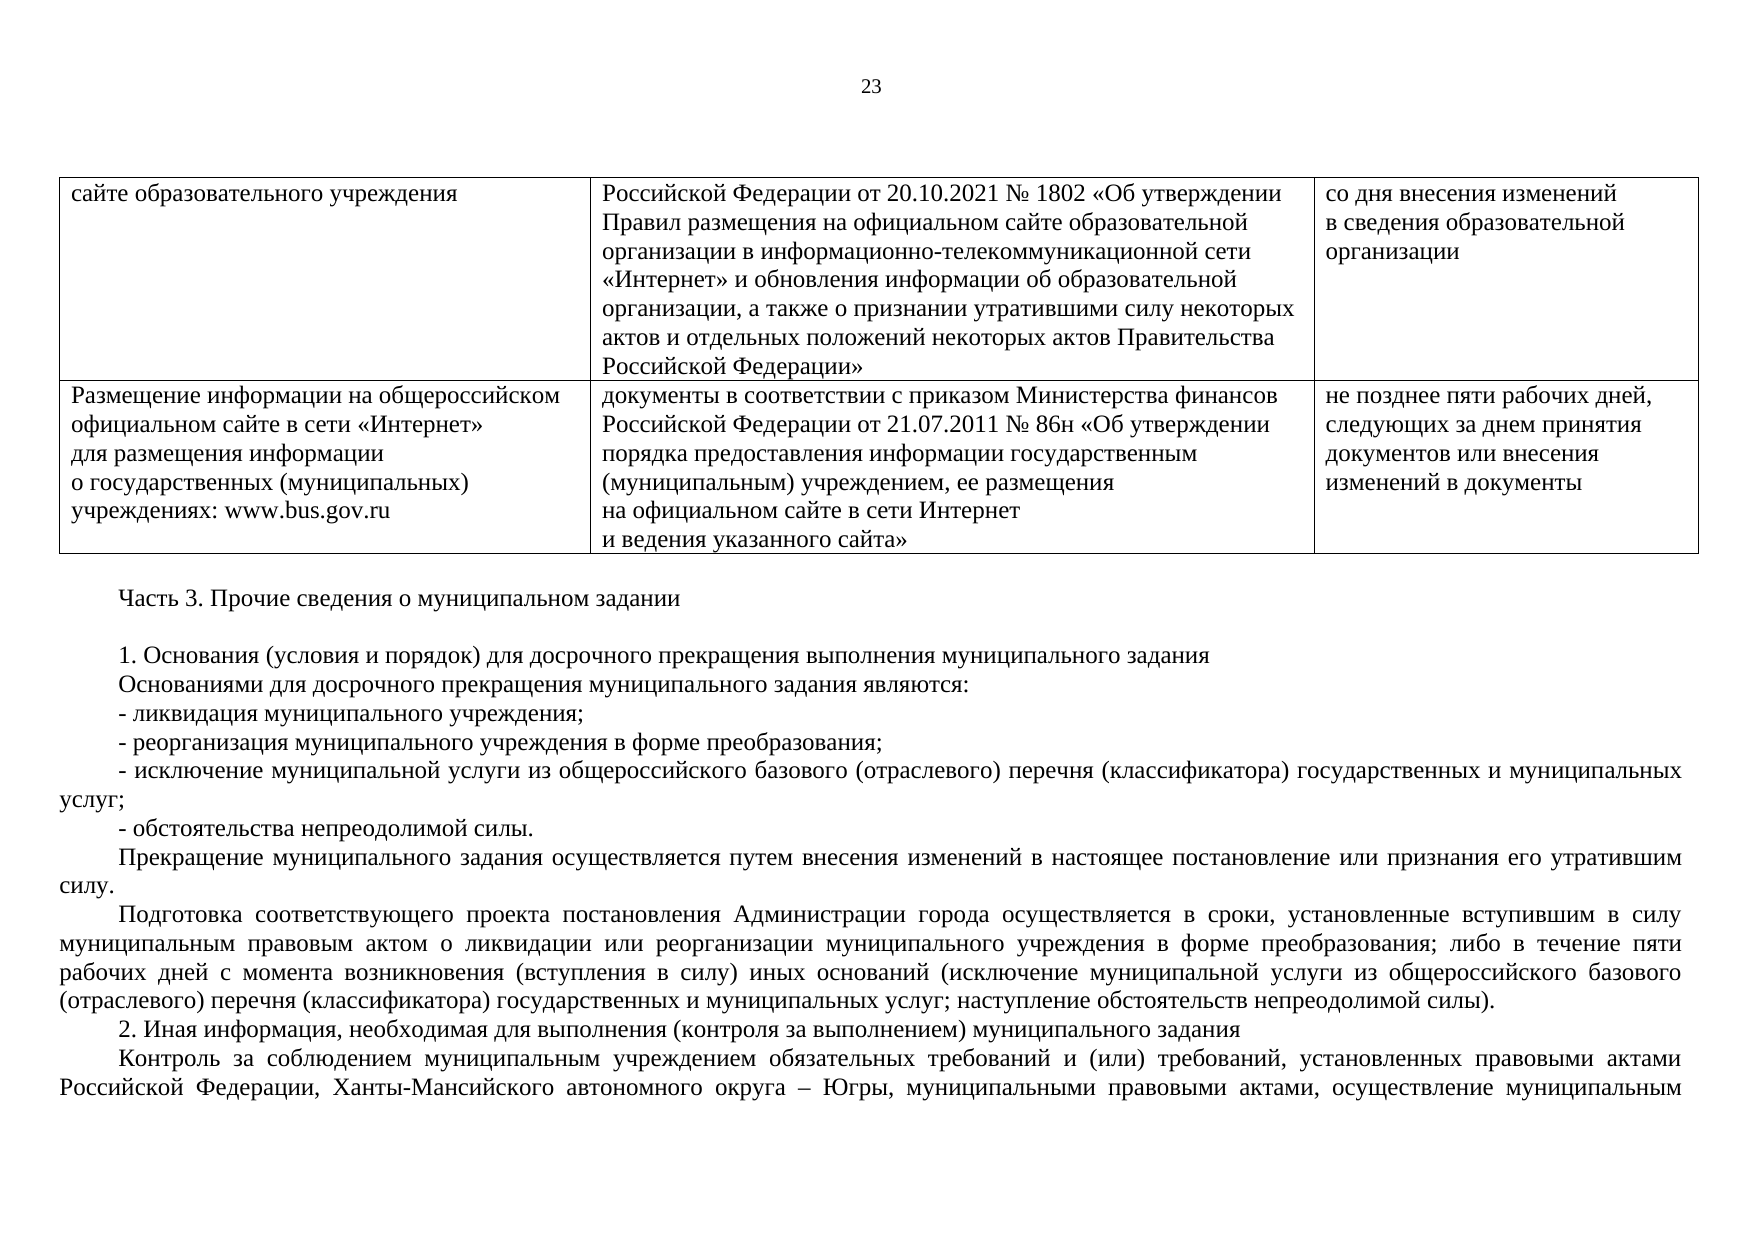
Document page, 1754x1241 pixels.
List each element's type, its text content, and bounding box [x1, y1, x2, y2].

text Прекращение муниципального задания осуществляется путем внесения изменений в настоящее постановление или признания его утратившим силу. [59, 842, 1683, 899]
text - реорганизация муниципального учреждения в форме преобразования; [59, 727, 1683, 755]
table_cell Размещение информации на общероссийском официальном сайте в сети «Интернет» для размещения информации о государственных (муниципальных) учреждениях: www.bus.gov.ru [60, 381, 590, 553]
text - обстоятельства непреодолимой силы. [59, 813, 1683, 842]
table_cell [1315, 178, 1698, 379]
table_cell документы в соответствии с приказом Министерства финансов Российской Федерации от 21.07.2011 № 86н «Об утверждении порядка предоставления информации государственным (муниципальным) учреждением, ее размещения на официальном сайте в сети Интернет и ведения указанного сайта» [591, 381, 1314, 553]
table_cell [60, 178, 590, 379]
table_cell не позднее пяти рабочих дней, следующих за днем принятия документов или внесения изменений в документы [1315, 381, 1698, 553]
text 1. Основания (условия и порядок) для досрочного прекращения выполнения муниципального задания [59, 640, 1683, 669]
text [59, 1043, 1683, 1100]
text 2. Иная информация, необходимая для выполнения (контроля за выполнением) муниципального задания [59, 1014, 1683, 1043]
text - ликвидация муниципального учреждения; [59, 698, 1683, 727]
text Часть 3. Прочие сведения о муниципальном задании [59, 583, 1683, 612]
text Подготовка соответствующего проекта постановления Администрации города осуществляется в сроки, установленные вступившим в силу муниципальным правовым актом о ликвидации или реорганизации муниципального учреждения в форме преобразования; либо в течение пяти рабочих дней с момента возникновения (вступления в силу) иных оснований (исключение муниципальной услуги из общероссийского базового (отраслевого) перечня (классификатора) государственных и муниципальных услуг; наступление обстоятельств непреодолимой силы). [59, 899, 1683, 1014]
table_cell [591, 178, 1314, 379]
text Основаниями для досрочного прекращения муниципального задания являются: [59, 669, 1683, 698]
text - исключение муниципальной услуги из общероссийского базового (отраслевого) перечня (классификатора) государственных и муниципальных услуг; [59, 755, 1683, 813]
